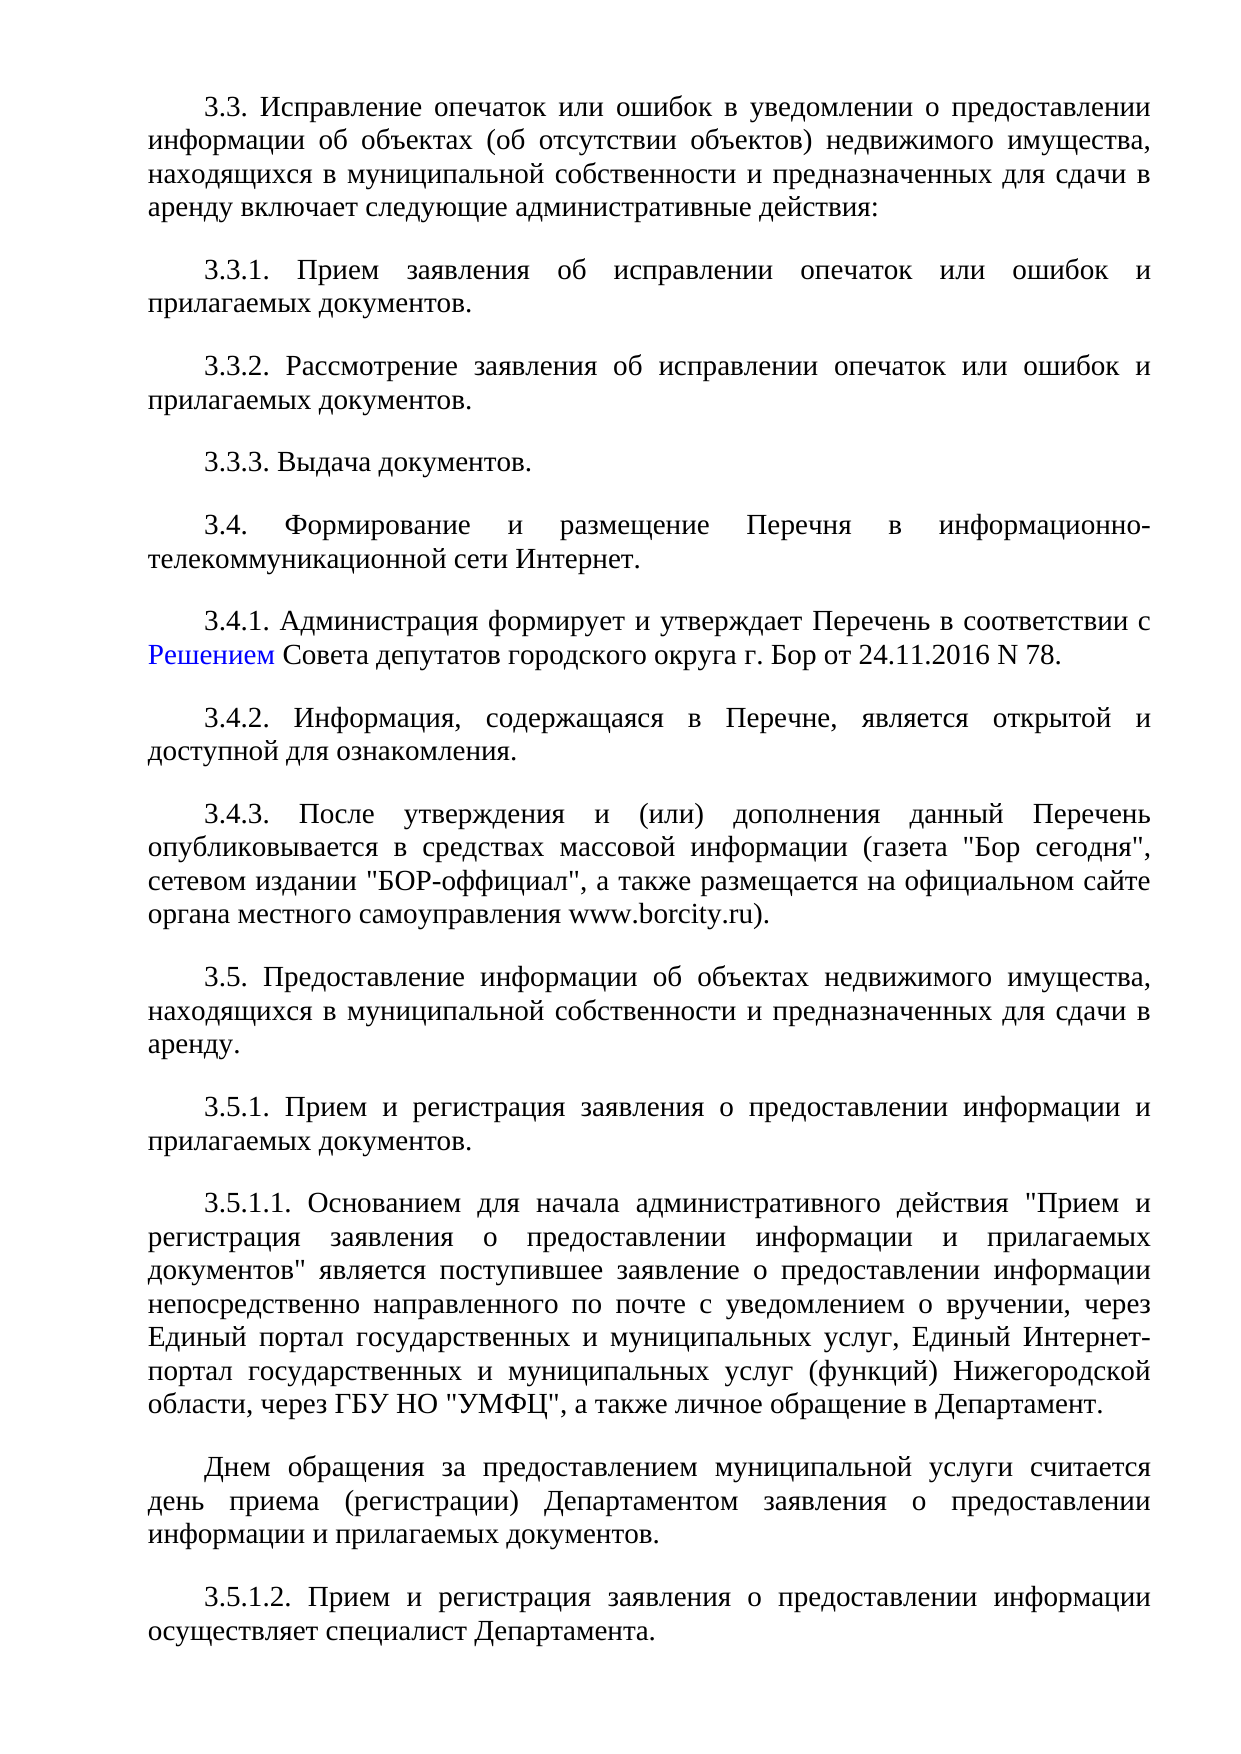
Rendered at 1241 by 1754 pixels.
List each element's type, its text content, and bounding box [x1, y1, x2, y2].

text Днем обращения за предоставлением муниципальной услуги считается день приема (регистрации) Департаментом заявления о предоставлении информации и прилагаемых документов. [148, 1449, 1152, 1550]
text 3.4.3. После утверждения и (или) дополнения данный Перечень опубликовывается в средствах массовой информации (газета "Бор сегодня", сетевом издании "БОР-оффициал", а также размещается на официальном сайте органа местного самоуправления www.borcity.ru). [148, 796, 1152, 930]
text 3.4. Формирование и размещение Перечня в информационно-телекоммуникационной сети Интернет. [148, 507, 1152, 574]
text 3.3.2. Рассмотрение заявления об исправлении опечаток или ошибок и прилагаемых документов. [148, 348, 1152, 415]
text 3.4.1. Администрация формирует и утверждает Перечень в соответствии с Решением Совета депутатов городского округа г. Бор от 24.11.2016 N 78. [148, 603, 1152, 671]
text 3.5. Предоставление информации об объектах недвижимого имущества, находящихся в муниципальной собственности и предназначенных для сдачи в аренду. [148, 959, 1152, 1060]
text 3.4.2. Информация, содержащаяся в Перечне, является открытой и доступной для ознакомления. [148, 700, 1152, 767]
text 3.3.1. Прием заявления об исправлении опечаток или ошибок и прилагаемых документов. [148, 252, 1152, 319]
text 3.5.1.2. Прием и регистрация заявления о предоставлении информации осуществляет специалист Департамента. [148, 1579, 1152, 1646]
text 3.3.3. Выдача документов. [148, 444, 1152, 478]
text 3.5.1. Прием и регистрация заявления о предоставлении информации и прилагаемых документов. [148, 1089, 1152, 1156]
text 3.5.1.1. Основанием для начала административного действия "Прием и регистрация заявления о предоставлении информации и прилагаемых документов" является поступившее заявление о предоставлении информации непосредственно направленного по почте с уведомлением о вручении, через Единый портал государственных и муниципальных услуг, Единый Интернет-портал государственных и муниципальных услуг (функций) Нижегородской области, через ГБУ НО "УМФЦ", а также личное обращение в Департамент. [148, 1185, 1152, 1420]
text 3.3. Исправление опечаток или ошибок в уведомлении о предоставлении информации об объектах (об отсутствии объектов) недвижимого имущества, находящихся в муниципальной собственности и предназначенных для сдачи в аренду включает следующие административные действия: [148, 89, 1152, 223]
